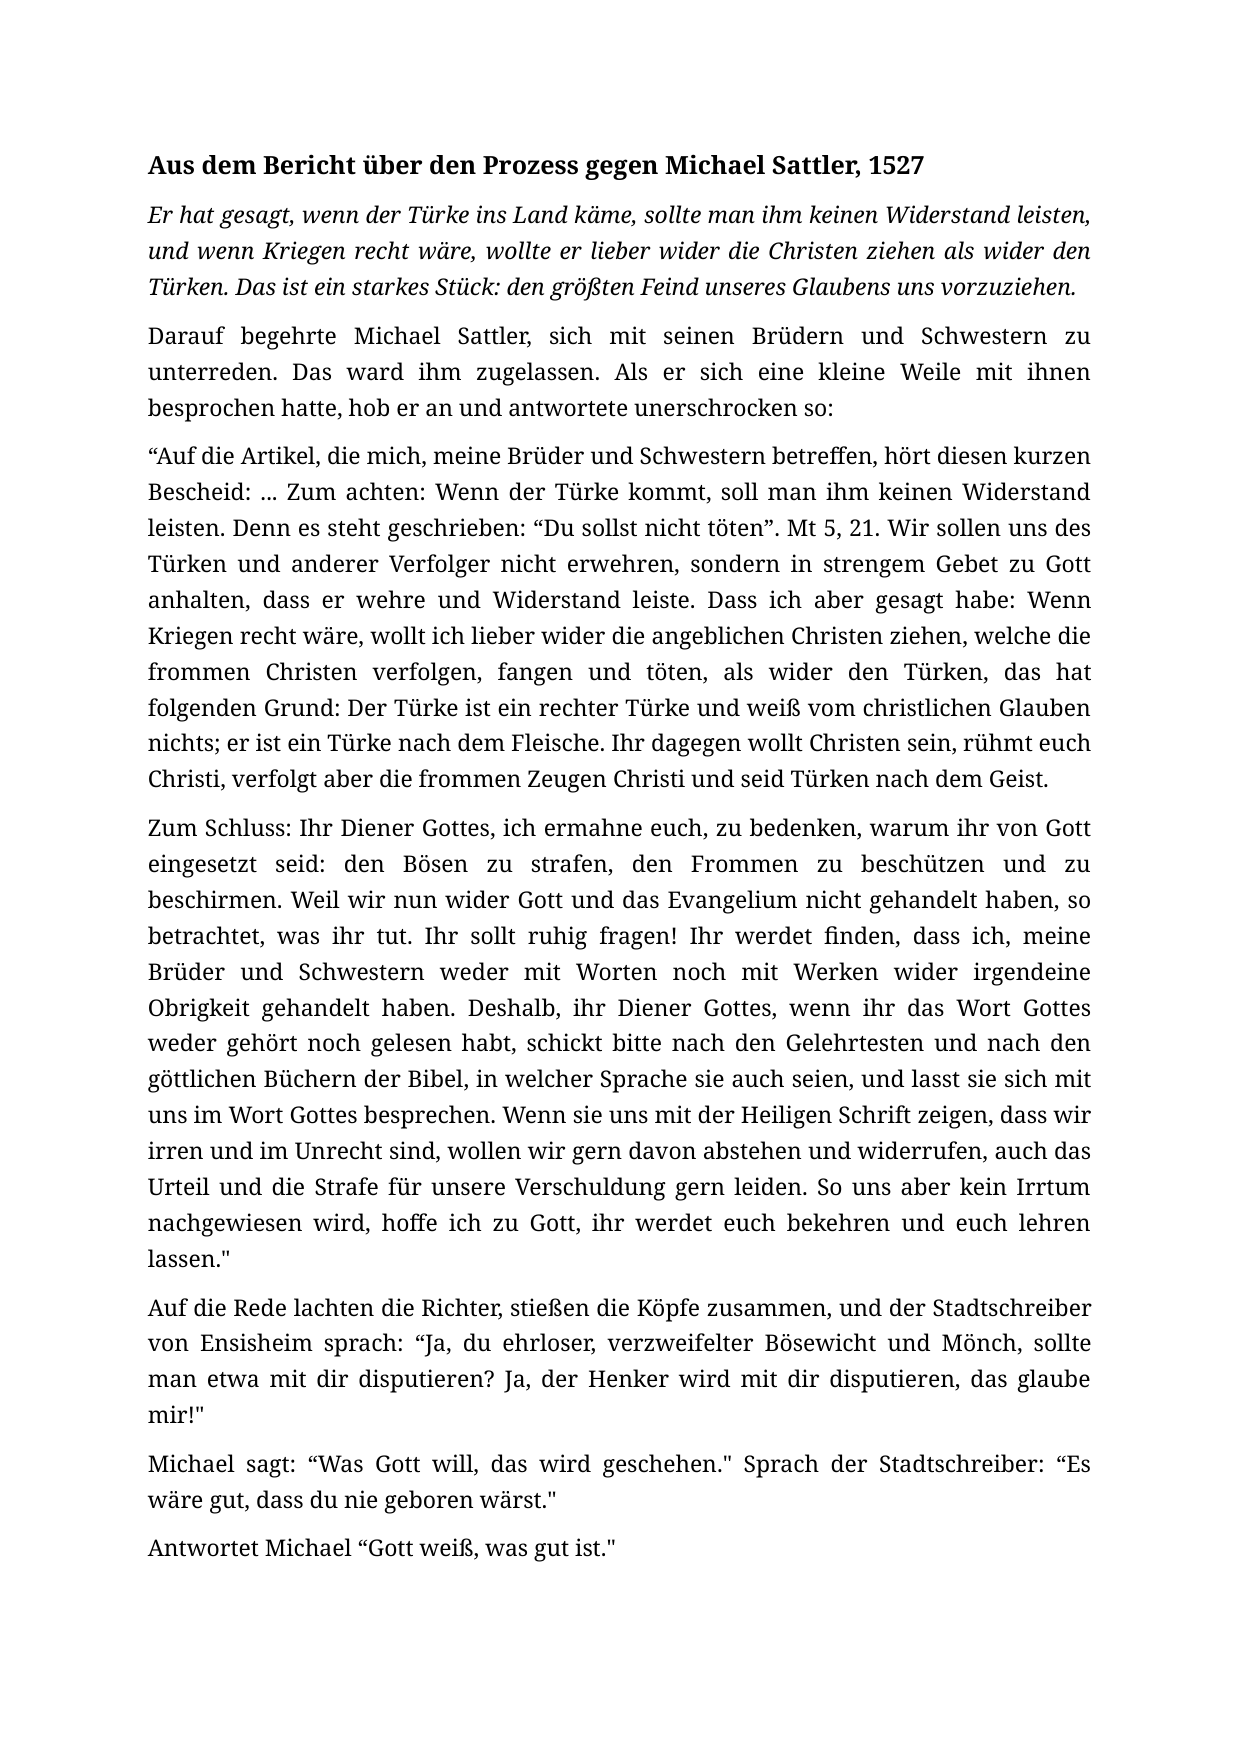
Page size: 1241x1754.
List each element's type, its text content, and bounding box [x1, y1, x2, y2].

text Auf die Rede lachten die Richter, stießen die Köpfe zusammen, und der Stadtschreiber von Ensisheim sprach: “Ja, du ehrloser, verzweifelter Bösewicht und Mönch, sollte man etwa mit dir disputieren? Ja, der Henker wird mit dir disputieren, das glaube mir!" [148, 1291, 1093, 1431]
text “Auf die Artikel, die mich, meine Brüder und Schwestern betreffen, hört diesen kurzen Bescheid: ... Zum achten: Wenn der Türke kommt, soll man ihm keinen Widerstand leisten. Denn es steht geschrieben: “Du sollst nicht töten”. Mt 5, 21. Wir sollen uns des Türken und anderer Verfolger nicht erwehren, sondern in strengem Gebet zu Gott anhalten, dass er wehre und Widerstand leiste. Dass ich aber gesagt habe: Wenn Kriegen recht wäre, wollt ich lieber wider die angeblichen Christen ziehen, welche die frommen Christen verfolgen, fangen und töten, als wider den Türken, das hat folgenden Grund: Der Türke ist ein rechter Türke und weiß vom christlichen Glauben nichts; er ist ein Türke nach dem Fleische. Ihr dagegen wollt Christen sein, rühmt euch Christi, verfolgt aber die frommen Zeugen Christi und seid Türken nach dem Geist. [148, 440, 1093, 794]
text Antwortet Michael “Gott weiß, was gut ist." [148, 1532, 1093, 1563]
text Darauf begehrte Michael Sattler, sich mit seinen Brüdern und Schwestern zu unterreden. Das ward ihm zugelassen. Als er sich eine kleine Weile mit ihnen besprochen hatte, hob er an und antwortete unerschrocken so: [148, 319, 1093, 423]
text Zum Schluss: Ihr Diener Gottes, ich ermahne euch, zu bedenken, warum ihr von Gott eingesetzt seid: den Bösen zu strafen, den Frommen zu beschützen und zu beschirmen. Weil wir nun wider Gott und das Evangelium nicht gehandelt haben, so betrachtet, was ihr tut. Ihr sollt ruhig fragen! Ihr werdet finden, dass ich, meine Brüder und Schwestern weder mit Worten noch mit Werken wider irgendeine Obrigkeit gehandelt haben. Deshalb, ihr Diener Gottes, wenn ihr das Wort Gottes weder gehört noch gelesen habt, schickt bitte nach den Gelehrtesten und nach den göttlichen Büchern der Bibel, in welcher Sprache sie auch seien, und lasst sie sich mit uns im Wort Gottes besprechen. Wenn sie uns mit der Heiligen Schrift zeigen, dass wir irren und im Unrecht sind, wollen wir gern davon abstehen und widerrufen, auch das Urteil und die Strafe für unsere Verschuldung gern leiden. So uns aber kein Irrtum nachgewiesen wird, hoffe ich zu Gott, ihr werdet euch bekehren und euch lehren lassen." [148, 812, 1093, 1274]
text Michael sagt: “Was Gott will, das wird geschehen." Sprach der Stadtschreiber: “Es wäre gut, dass du nie geboren wärst." [148, 1448, 1093, 1515]
text Aus dem Bericht über den Prozess gegen Michael Sattler, 1527 [148, 148, 1093, 182]
text Er hat gesagt, wenn der Türke ins Land käme, sollte man ihm keinen Widerstand leisten, und wenn Kriegen recht wäre, wollte er lieber wider die Christen ziehen als wider den Türken. Das ist ein starkes Stück: den größten Feind unseres Glaubens uns vorzuziehen. [148, 199, 1093, 302]
